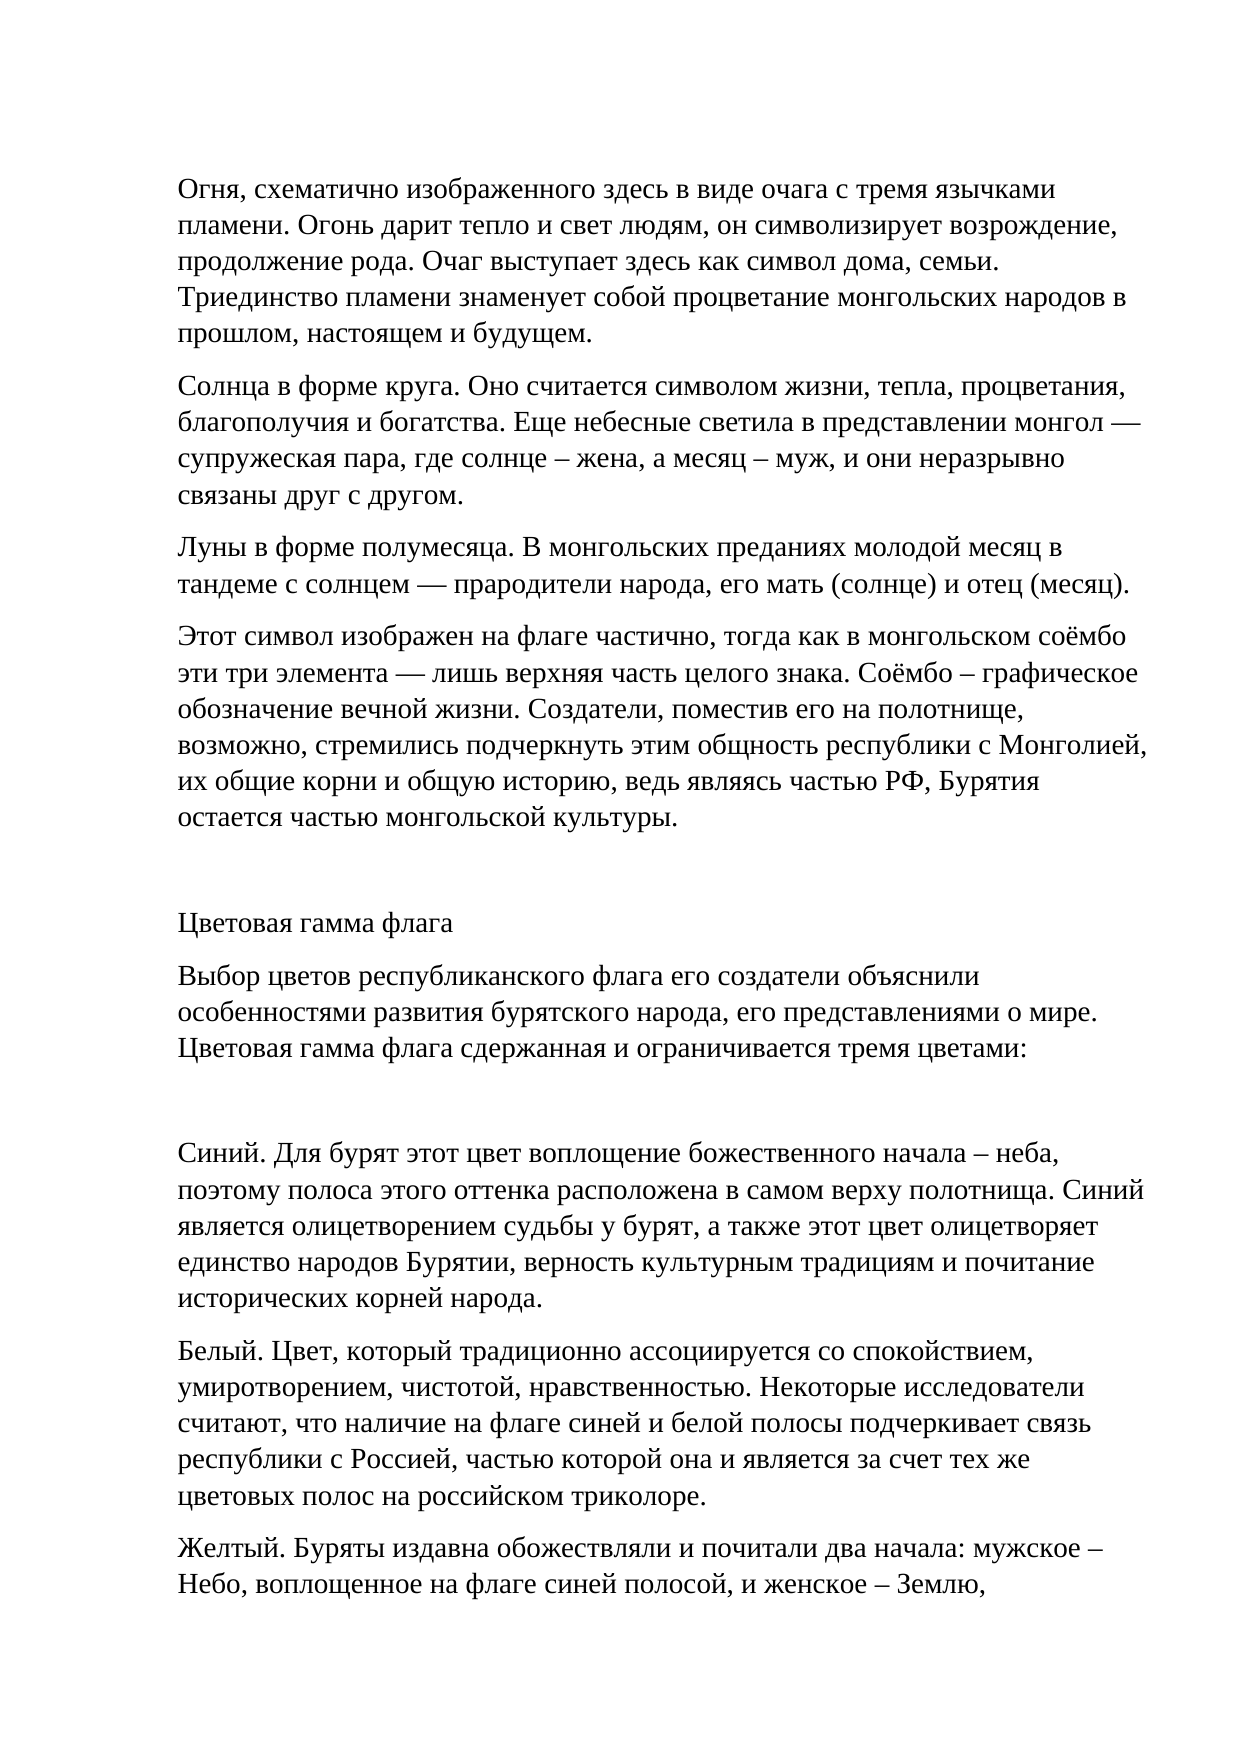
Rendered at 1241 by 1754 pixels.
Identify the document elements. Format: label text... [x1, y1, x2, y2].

text Цветовая гамма флага [177, 905, 1152, 938]
text Огня, схематично изображенного здесь в виде очага с тремя язычками пламени. Огонь дарит тепло и свет людям, он символизирует возрождение, продолжение рода. Очаг выступает здесь как символ дома, семьи. Триединство пламени знаменует собой процветание монгольских народов в прошлом, настоящем и будущем. [177, 171, 1152, 349]
text Белый. Цвет, который традиционно ассоциируется со спокойствием, умиротворением, чистотой, нравственностью. Некоторые исследователи считают, что наличие на флаге синей и белой полосы подчеркивает связь республики с Россией, частью которой она и является за счет тех же цветовых полос на российском триколоре. [177, 1333, 1152, 1511]
text Синий. Для бурят этот цвет воплощение божественного начала – неба, поэтому полоса этого оттенка расположена в самом верху полотнища. Синий является олицетворением судьбы у бурят, а также этот цвет олицетворяет единство народов Бурятии, верность культурным традициям и почитание исторических корней народа. [177, 1136, 1152, 1314]
text Этот символ изображен на флаге частично, тогда как в монгольском соёмбо эти три элемента — лишь верхняя часть целого знака. Соёмбо – графическое обозначение вечной жизни. Создатели, поместив его на полотнище, возможно, стремились подчеркнуть этим общность республики с Монголией, их общие корни и общую историю, ведь являясь частью РФ, Бурятия остается частью монгольской культуры. [177, 618, 1152, 833]
text Луны в форме полумесяца. В монгольских преданиях молодой месяц в тандеме с солнцем — прародители народа, его мать (солнце) и отец (месяц). [177, 529, 1152, 599]
text Солнца в форме круга. Оно считается символом жизни, тепла, процветания, благополучия и богатства. Еще небесные светила в представлении монгол — супружеская пара, где солнце – жена, а месяц – муж, и они неразрывно связаны друг с другом. [177, 368, 1152, 510]
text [177, 1530, 1152, 1600]
text Выбор цветов республиканского флага его создатели объяснили особенностями развития бурятского народа, его представлениями о мире. Цветовая гамма флага сдержанная и ограничивается тремя цветами: [177, 958, 1152, 1063]
